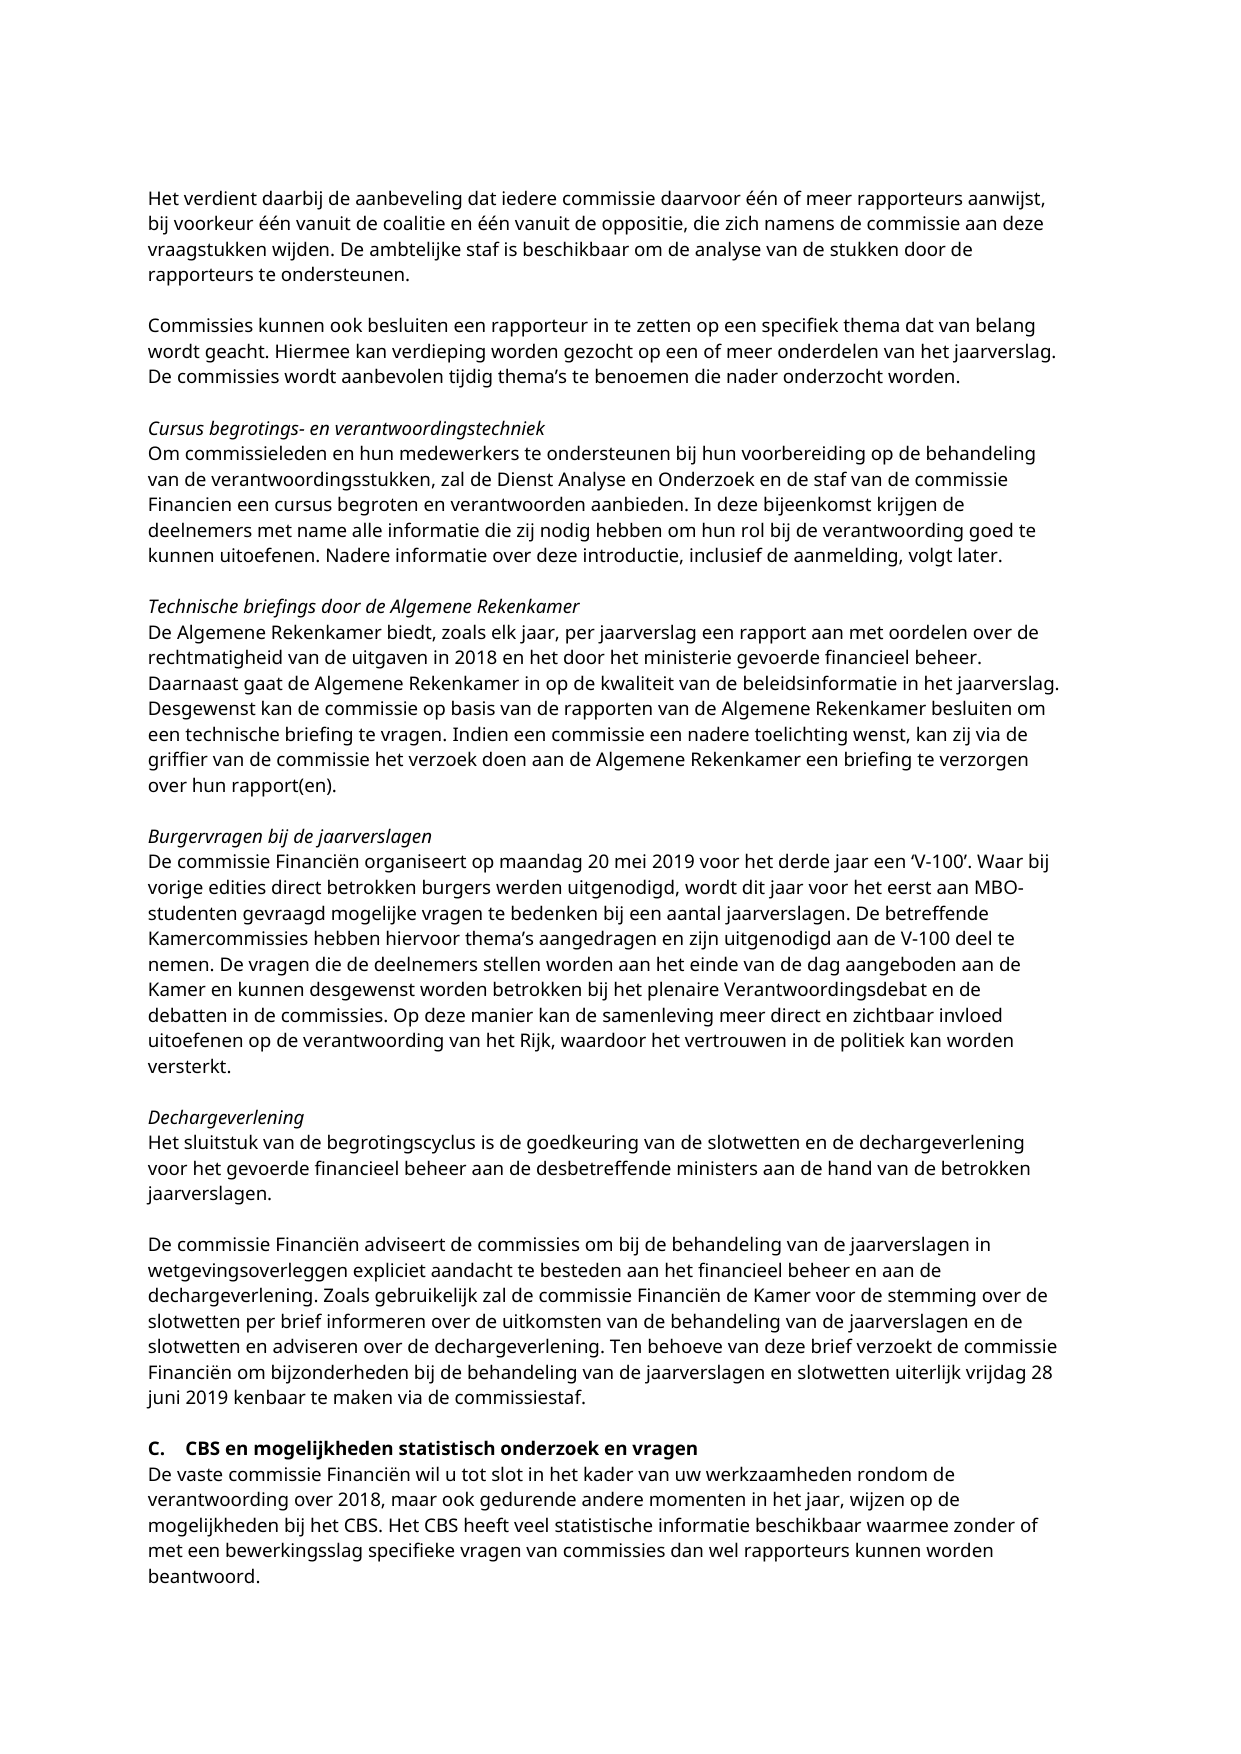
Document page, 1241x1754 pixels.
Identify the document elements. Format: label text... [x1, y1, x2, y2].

text Het sluitstuk van de begrotingscyclus is de goedkeuring van de slotwetten en de dechargeverlening voor het gevoerde financieel beheer aan de desbetreffende ministers aan de hand van de betrokken jaarverslagen. [148, 1129, 1063, 1206]
text Cursus begrotings- en verantwoordingstechniek [148, 415, 1063, 440]
text Technische briefings door de Algemene Rekenkamer [148, 593, 1063, 619]
text Om commissieleden en hun medewerkers te ondersteunen bij hun voorbereiding op de behandeling van de verantwoordingsstukken, zal de Dienst Analyse en Onderzoek en de staf van de commissie Financien een cursus begroten en verantwoorden aanbieden. In deze bijeenkomst krijgen de deelnemers met name alle informatie die zij nodig hebben om hun rol bij de verantwoording goed te kunnen uitoefenen. Nadere informatie over deze introductie, inclusief de aanmelding, volgt later. [148, 440, 1063, 568]
text De Algemene Rekenkamer biedt, zoals elk jaar, per jaarverslag een rapport aan met oordelen over de rechtmatigheid van de uitgaven in 2018 en het door het ministerie gevoerde financieel beheer. Daarnaast gaat de Algemene Rekenkamer in op de kwaliteit van de beleidsinformatie in het jaarverslag. Desgewenst kan de commissie op basis van de rapporten van de Algemene Rekenkamer besluiten om een technische briefing te vragen. Indien een commissie een nadere toelichting wenst, kan zij via de griffier van de commissie het verzoek doen aan de Algemene Rekenkamer een briefing te verzorgen over hun rapport(en). [148, 619, 1063, 798]
text Commissies kunnen ook besluiten een rapporteur in te zetten op een specifiek thema dat van belang wordt geacht. Hiermee kan verdieping worden gezocht op een of meer onderdelen van het jaarverslag. De commissies wordt aanbevolen tijdig thema’s te benoemen die nader onderzocht worden. [148, 313, 1063, 389]
list CBS en mogelijkheden statistisch onderzoek en vragen [148, 1436, 1063, 1461]
text De commissie Financiën organiseert op maandag 20 mei 2019 voor het derde jaar een ‘V-100’. Waar bij vorige edities direct betrokken burgers werden uitgenodigd, wordt dit jaar voor het eerst aan MBO-studenten gevraagd mogelijke vragen te bedenken bij een aantal jaarverslagen. De betreffende Kamercommissies hebben hiervoor thema’s aangedragen en zijn uitgenodigd aan de V-100 deel te nemen. De vragen die de deelnemers stellen worden aan het einde van de dag aangeboden aan de Kamer en kunnen desgewenst worden betrokken bij het plenaire Verantwoordingsdebat en de debatten in de commissies. Op deze manier kan de samenleving meer direct en zichtbaar invloed uitoefenen op de verantwoording van het Rijk, waardoor het vertrouwen in de politiek kan worden versterkt. [148, 849, 1063, 1078]
text Het verdient daarbij de aanbeveling dat iedere commissie daarvoor één of meer rapporteurs aanwijst, bij voorkeur één vanuit de coalitie en één vanuit de oppositie, die zich namens de commissie aan deze vraagstukken wijden. De ambtelijke staf is beschikbaar om de analyse van de stukken door de rapporteurs te ondersteunen. [148, 185, 1063, 287]
text Dechargeverlening [148, 1104, 1063, 1129]
text De vaste commissie Financiën wil u tot slot in het kader van uw werkzaamheden rondom de verantwoording over 2018, maar ook gedurende andere momenten in het jaar, wijzen op de mogelijkheden bij het CBS. Het CBS heeft veel statistische informatie beschikbaar waarmee zonder of met een bewerkingsslag specifieke vragen van commissies dan wel rapporteurs kunnen worden beantwoord. [148, 1461, 1063, 1589]
text Burgervragen bij de jaarverslagen [148, 823, 1063, 849]
text De commissie Financiën adviseert de commissies om bij de behandeling van de jaarverslagen in wetgevingsoverleggen expliciet aandacht te besteden aan het financieel beheer en aan de dechargeverlening. Zoals gebruikelijk zal de commissie Financiën de Kamer voor de stemming over de slotwetten per brief informeren over de uitkomsten van de behandeling van de jaarverslagen en de slotwetten en adviseren over de dechargeverlening. Ten behoeve van deze brief verzoekt de commissie Financiën om bijzonderheden bij de behandeling van de jaarverslagen en slotwetten uiterlijk vrijdag 28 juni 2019 kenbaar te maken via de commissiestaf. [148, 1232, 1063, 1410]
